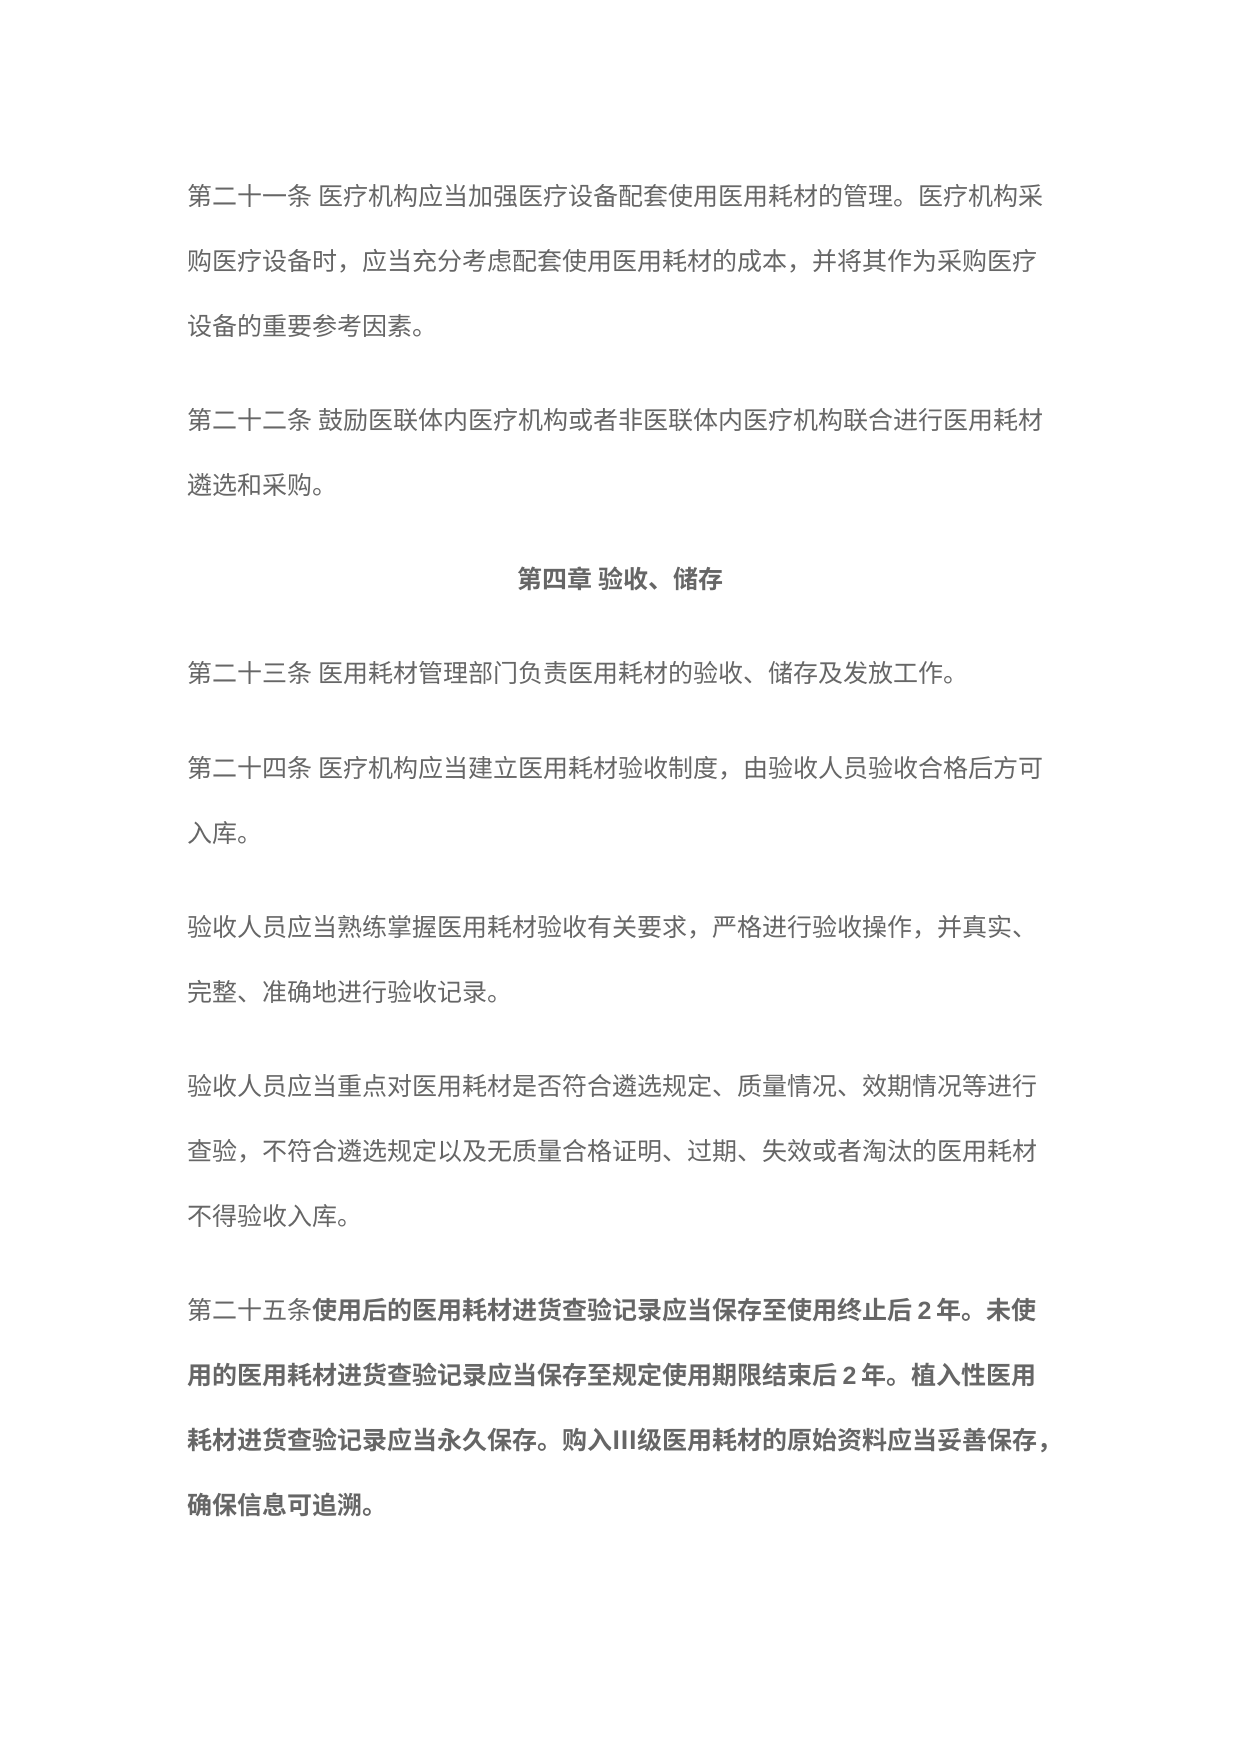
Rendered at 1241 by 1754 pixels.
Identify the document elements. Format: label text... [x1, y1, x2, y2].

text 第二十三条 医用耗材管理部门负责医用耗材的验收、储存及发放工作。 [187, 639, 1053, 704]
text 第二十五条使用后的医用耗材进货查验记录应当保存至使用终止后2年。未使用的医用耗材进货查验记录应当保存至规定使用期限结束后2年。植入性医用耗材进货查验记录应当永久保存。购入Ⅲ级医用耗材的原始资料应当妥善保存，确保信息可追溯。 [187, 1276, 1053, 1536]
text 第二十一条 医疗机构应当加强医疗设备配套使用医用耗材的管理。医疗机构采购医疗设备时，应当充分考虑配套使用医用耗材的成本，并将其作为采购医疗设备的重要参考因素。 [187, 162, 1053, 357]
text 第二十二条 鼓励医联体内医疗机构或者非医联体内医疗机构联合进行医用耗材遴选和采购。 [187, 386, 1053, 516]
text 验收人员应当熟练掌握医用耗材验收有关要求，严格进行验收操作，并真实、完整、准确地进行验收记录。 [187, 893, 1053, 1023]
text 第二十四条 医疗机构应当建立医用耗材验收制度，由验收人员验收合格后方可入库。 [187, 734, 1053, 864]
text 验收人员应当重点对医用耗材是否符合遴选规定、质量情况、效期情况等进行查验，不符合遴选规定以及无质量合格证明、过期、失效或者淘汰的医用耗材不得验收入库。 [187, 1052, 1053, 1247]
text 第四章 验收、储存 [187, 545, 1053, 610]
